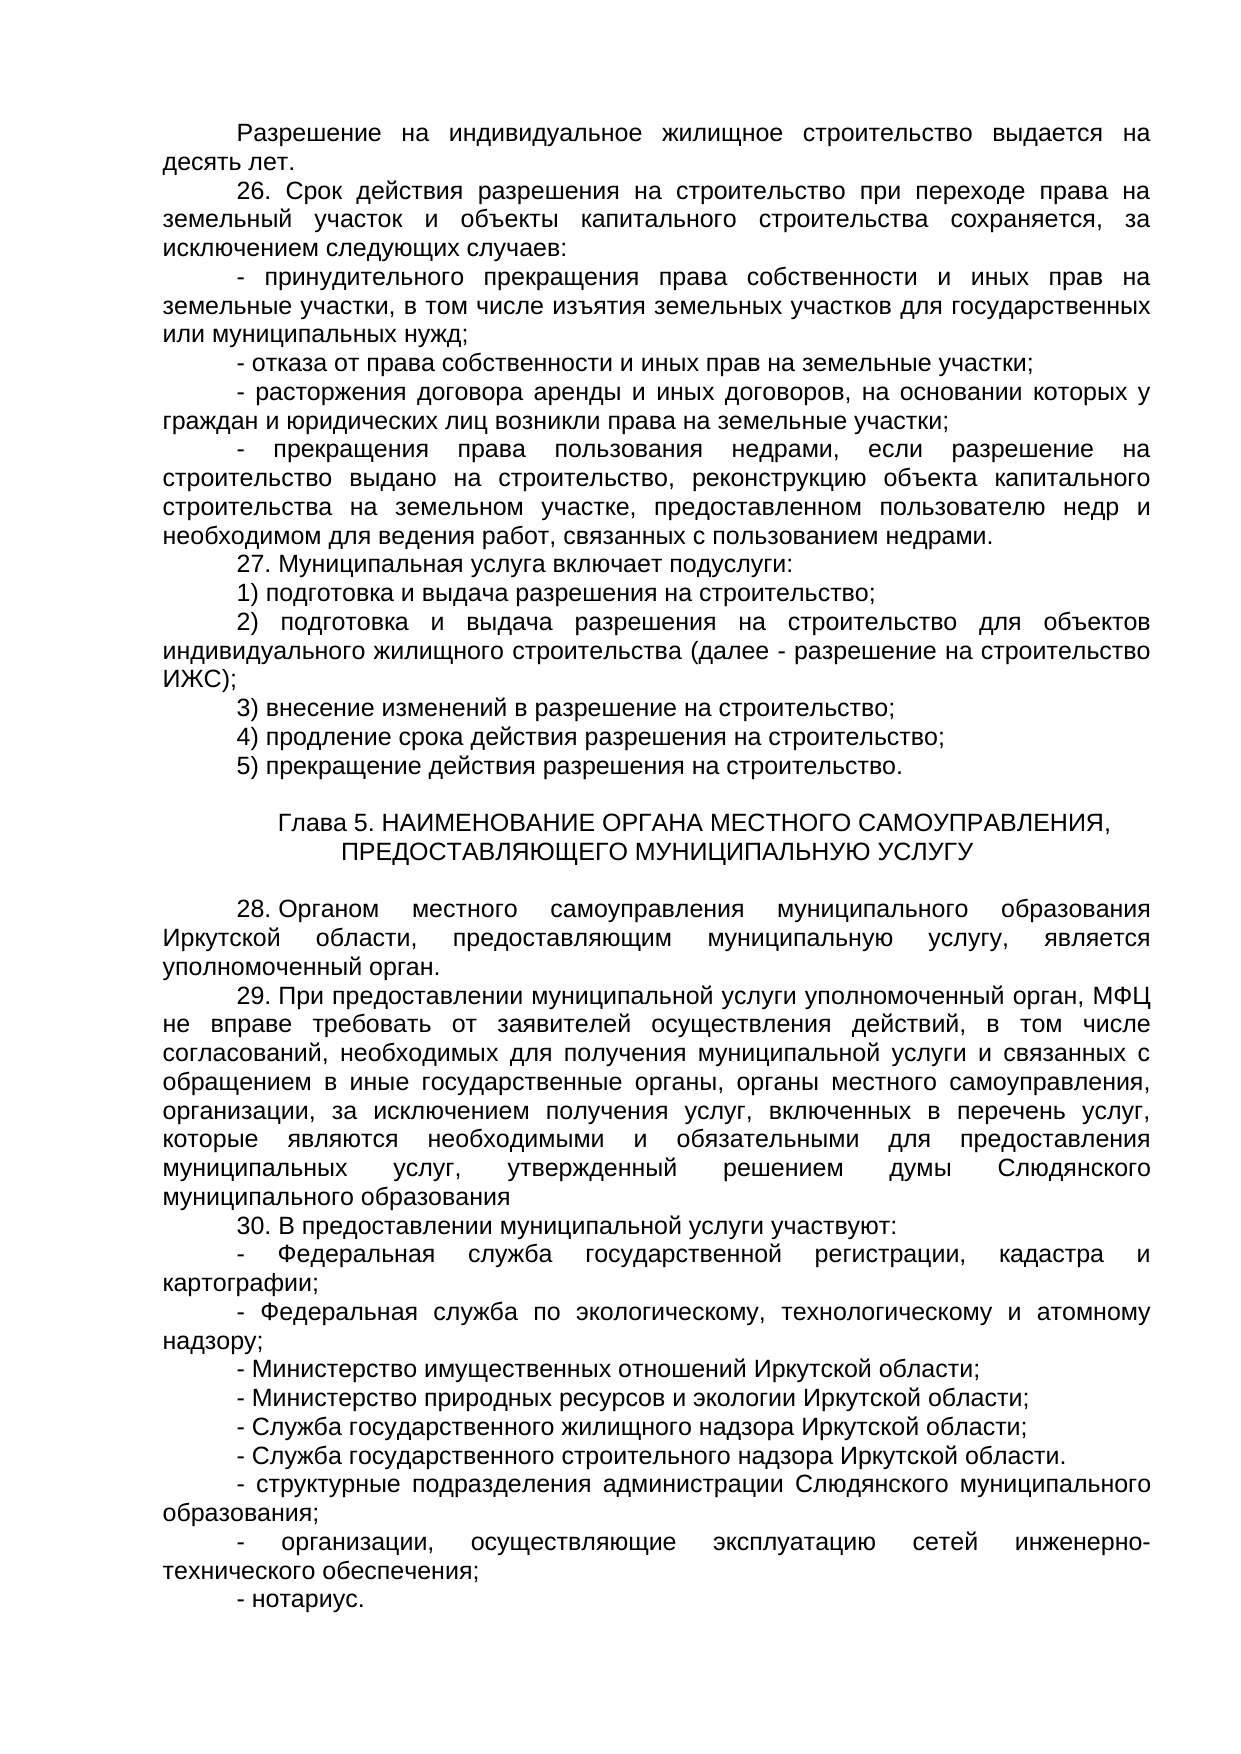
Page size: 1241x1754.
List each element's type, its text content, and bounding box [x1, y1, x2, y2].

text - нотариус. [162, 1584, 1152, 1613]
text 3) внесение изменений в разрешение на строительство; [162, 693, 1152, 722]
text - структурные подразделения администрации Слюдянского муниципального образования; [162, 1469, 1152, 1527]
text - прекращения права пользования недрами, если разрешение на строительство выдано на строительство, реконструкцию объекта капитального строительства на земельном участке, предоставленном пользователю недр и необходимом для ведения работ, связанных с пользованием недрами. [162, 434, 1152, 549]
text 1) подготовка и выдача разрешения на строительство; [162, 578, 1152, 607]
text 2) подготовка и выдача разрешения на строительство для объектов индивидуального жилищного строительства (далее - разрешение на строительство ИЖС); [162, 607, 1152, 693]
text - расторжения договора аренды и иных договоров, на основании которых у граждан и юридических лиц возникли права на земельные участки; [162, 377, 1152, 434]
text - организации, осуществляющие эксплуатацию сетей инженерно-технического обеспечения; [162, 1527, 1152, 1584]
text 28. Органом местного самоуправления муниципального образования Иркутской области, предоставляющим муниципальную услугу, является уполномоченный орган. [162, 894, 1152, 981]
text 27. Муниципальная услуга включает подуслуги: [162, 549, 1152, 578]
text - принудительного прекращения права собственности и иных прав на земельные участки, в том числе изъятия земельных участков для государственных или муниципальных нужд; [162, 262, 1152, 348]
text 4) продление срока действия разрешения на строительство; [162, 722, 1152, 751]
text 5) прекращение действия разрешения на строительство. [162, 751, 1152, 779]
text - отказа от права собственности и иных прав на земельные участки; [162, 348, 1152, 377]
text - Министерство имущественных отношений Иркутской области; [162, 1354, 1152, 1383]
text 29. При предоставлении муниципальной услуги уполномоченный орган, МФЦ не вправе требовать от заявителей осуществления действий, в том числе согласований, необходимых для получения муниципальной услуги и связанных с обращением в иные государственные органы, органы местного самоуправления, организации, за исключением получения услуг, включенных в перечень услуг, которые являются необходимыми и обязательными для предоставления муниципальных услуг, утвержденный решением думы Слюдянского муниципального образования [162, 981, 1152, 1211]
text 26. Срок действия разрешения на строительство при переходе права на земельный участок и объекты капитального строительства сохраняется, за исключением следующих случаев: [162, 176, 1152, 262]
text - Служба государственного строительного надзора Иркутской области. [162, 1441, 1152, 1469]
text - Министерство природных ресурсов и экологии Иркутской области; [162, 1383, 1152, 1412]
text 30. В предоставлении муниципальной услуги участвуют: [162, 1211, 1152, 1239]
text - Служба государственного жилищного надзора Иркутской области; [162, 1412, 1152, 1441]
text - Федеральная служба государственной регистрации, кадастра и картографии; [162, 1239, 1152, 1297]
text Разрешение на индивидуальное жилищное строительство выдается на десять лет. [162, 118, 1152, 176]
text - Федеральная служба по экологическому, технологическому и атомному надзору; [162, 1297, 1152, 1354]
text Глава 5. НАИМЕНОВАНИЕ ОРГАНА МЕСТНОГО САМОУПРАВЛЕНИЯ, ПРЕДОСТАВЛЯЮЩЕГО МУНИЦИПАЛЬНУЮ УСЛУГУ [162, 808, 1152, 866]
